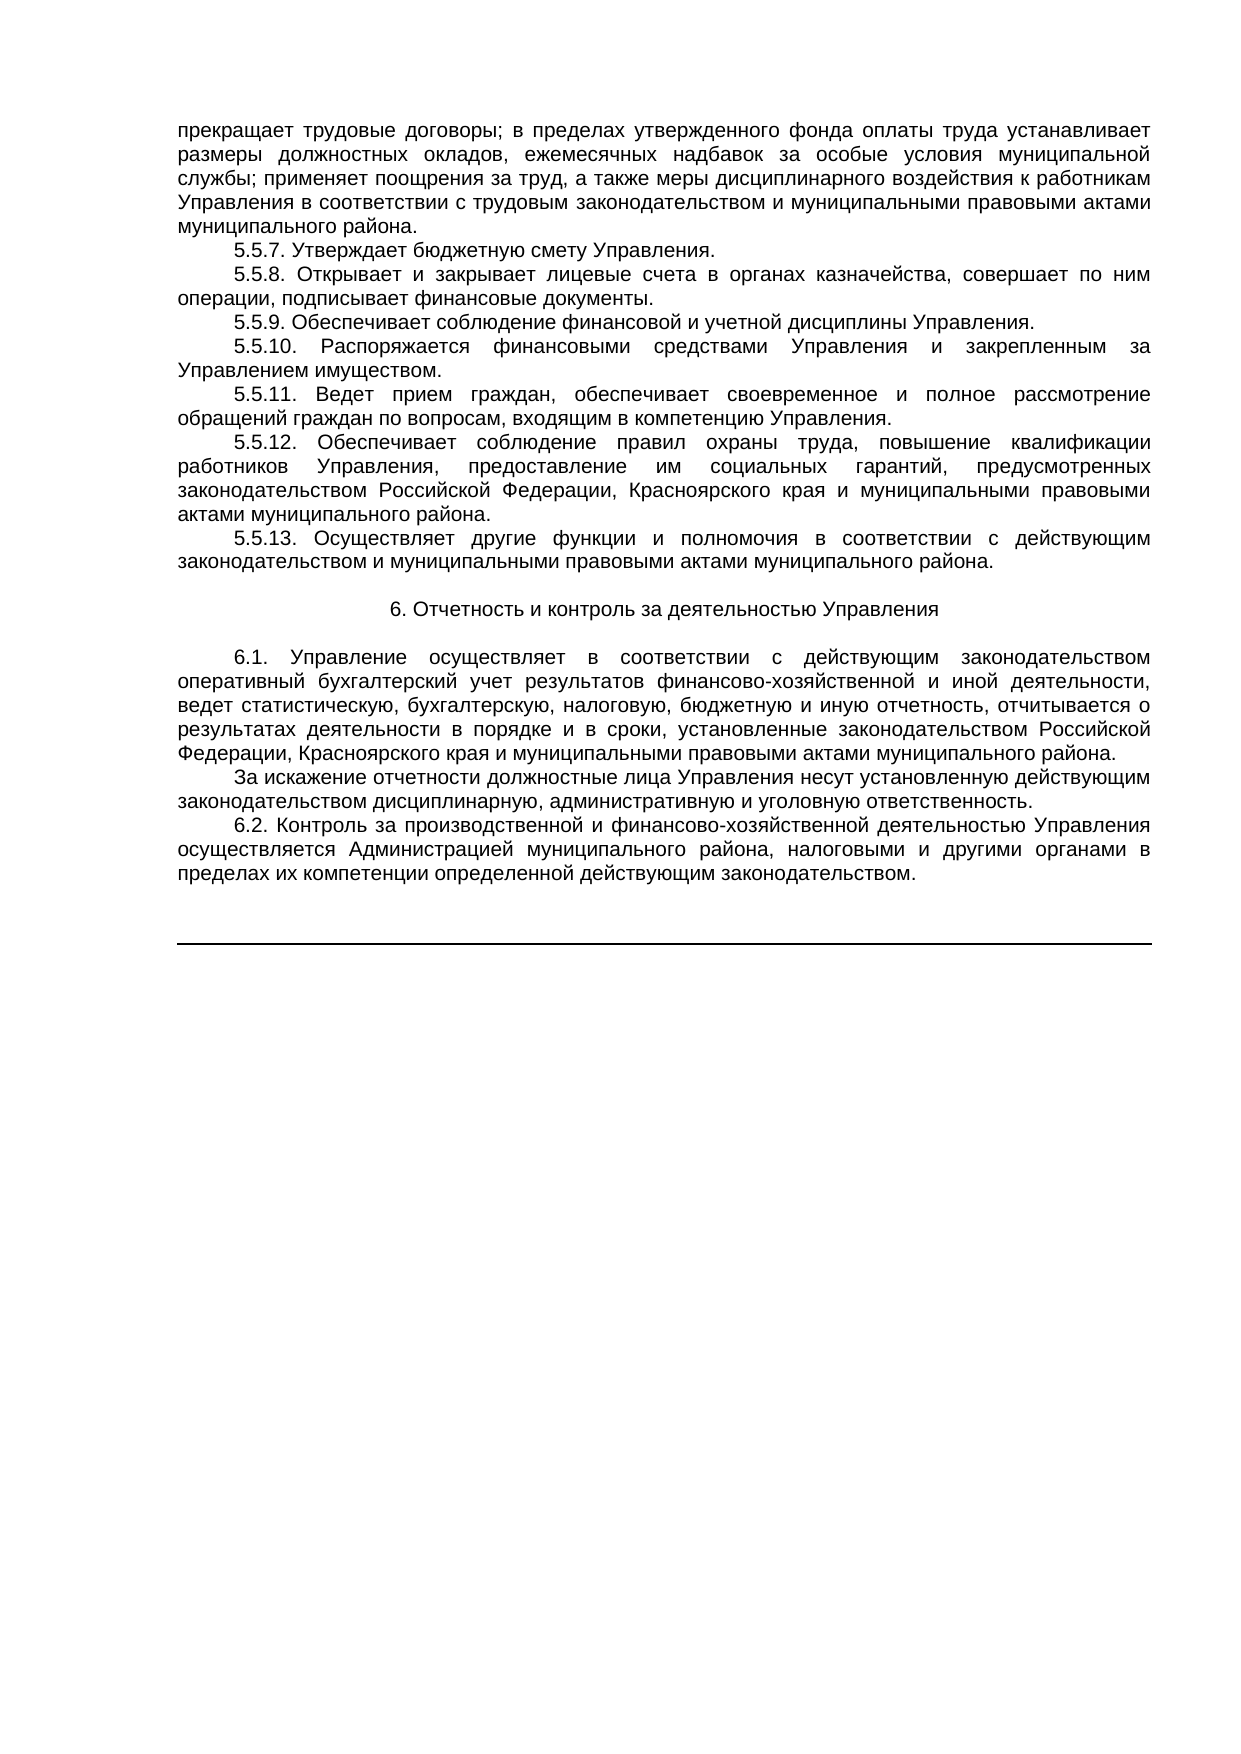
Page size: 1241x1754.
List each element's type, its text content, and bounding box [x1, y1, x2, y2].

text 6.2. Контроль за производственной и финансово-хозяйственной деятельностью Управления осуществляется Администрацией муниципального района, налоговыми и другими органами в пределах их компетенции определенной действующим законодательством. [177, 813, 1152, 885]
text 5.5.9. Обеспечивает соблюдение финансовой и учетной дисциплины Управления. [177, 310, 1152, 334]
text 5.5.13. Осуществляет другие функции и полномочия в соответствии с действующим законодательством и муниципальными правовыми актами муниципального района. [177, 525, 1152, 573]
text 6. Отчетность и контроль за деятельностью Управления [177, 597, 1152, 621]
text 5.5.7. Утверждает бюджетную смету Управления. [177, 238, 1152, 262]
text 6.1. Управление осуществляет в соответствии с действующим законодательством оперативный бухгалтерский учет результатов финансово-хозяйственной и иной деятельности, ведет статистическую, бухгалтерскую, налоговую, бюджетную и иную отчетность, отчитывается о результатах деятельности в порядке и в сроки, установленные законодательством Российской Федерации, Красноярского края и муниципальными правовыми актами муниципального района. [177, 645, 1152, 765]
text За искажение отчетности должностные лица Управления несут установленную действующим законодательством дисциплинарную, административную и уголовную ответственность. [177, 765, 1152, 813]
text 5.5.11. Ведет прием граждан, обеспечивает своевременное и полное рассмотрение обращений граждан по вопросам, входящим в компетенцию Управления. [177, 382, 1152, 429]
text 5.5.10. Распоряжается финансовыми средствами Управления и закрепленным за Управлением имуществом. [177, 334, 1152, 382]
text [177, 118, 1152, 238]
text 5.5.12. Обеспечивает соблюдение правил охраны труда, повышение квалификации работников Управления, предоставление им социальных гарантий, предусмотренных законодательством Российской Федерации, Красноярского края и муниципальными правовыми актами муниципального района. [177, 429, 1152, 525]
text 5.5.8. Открывает и закрывает лицевые счета в органах казначейства, совершает по ним операции, подписывает финансовые документы. [177, 262, 1152, 310]
